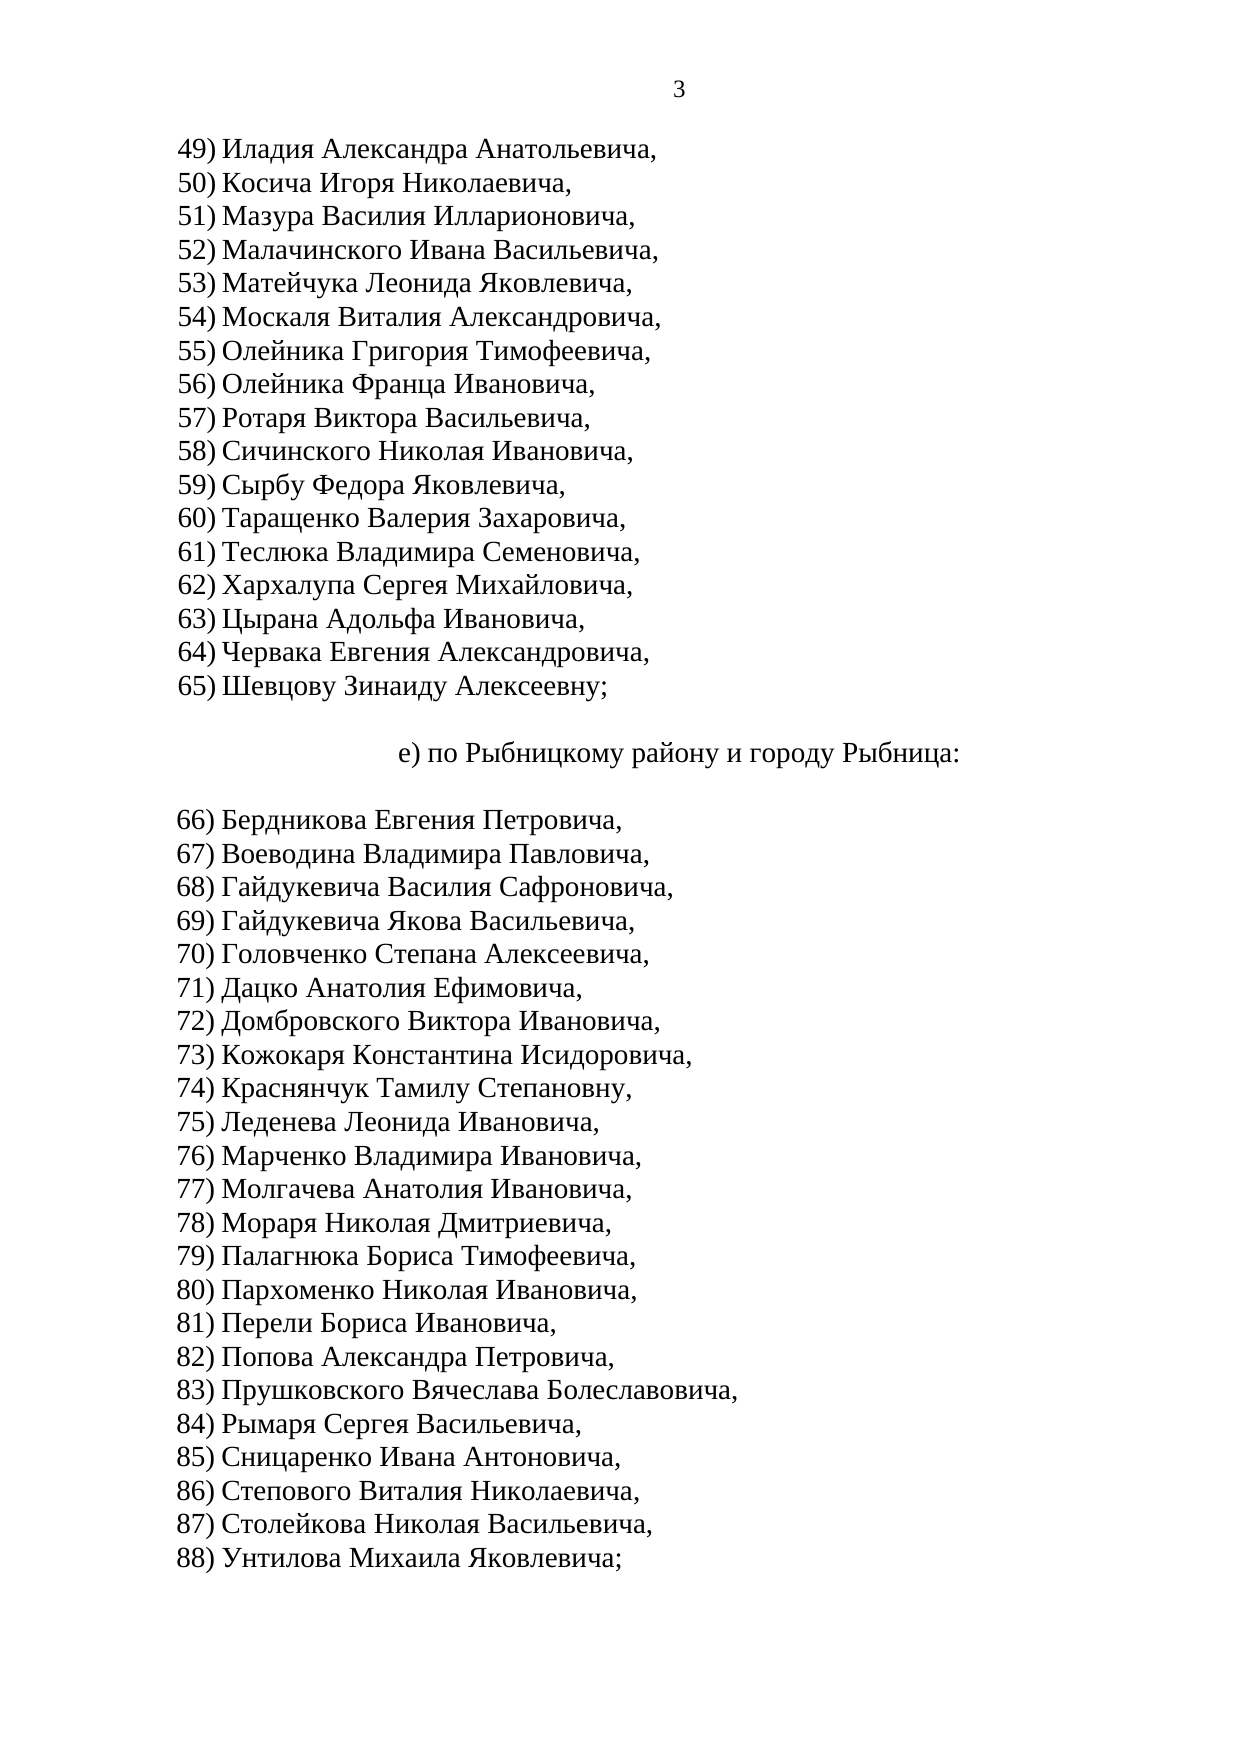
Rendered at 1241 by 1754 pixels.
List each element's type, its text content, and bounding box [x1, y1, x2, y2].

table_cell Сичинского Николая Ивановича, [166, 433, 1186, 467]
table_cell Шевцову Зинаиду Алексеевну; [166, 668, 1186, 702]
table_cell Москаля Виталия Александровича, [166, 299, 1186, 333]
table_cell Марченко Владимира Ивановича, [166, 1138, 1186, 1171]
table_cell Столейкова Николая Васильевича, [166, 1507, 1186, 1540]
table_cell Гайдукевича Василия Сафроновича, [166, 869, 1186, 903]
table_cell Краснянчук Тамилу Степановну, [166, 1071, 1186, 1104]
table_cell Степового Виталия Николаевича, [166, 1473, 1186, 1507]
table_cell Гайдукевича Якова Васильевича, [166, 903, 1186, 936]
table_cell Воеводина Владимира Павловича, [166, 836, 1186, 869]
table_cell Цырана Адольфа Ивановича, [166, 601, 1186, 634]
table_cell Ротаря Виктора Васильевича, [166, 400, 1186, 433]
table_cell Теслюка Владимира Семеновича, [166, 534, 1186, 567]
table_cell Малачинского Ивана Васильевича, [166, 232, 1186, 266]
table_cell Мораря Николая Дмитриевича, [166, 1205, 1186, 1238]
table_cell Прушковского Вячеслава Болеславовича, [166, 1373, 1186, 1406]
table_cell Иладия Александра Анатольевича, [166, 131, 1186, 165]
table_cell Домбровского Виктора Ивановича, [166, 1004, 1186, 1037]
table_cell Сницаренко Ивана Антоновича, [166, 1440, 1186, 1473]
table_cell Перели Бориса Ивановича, [166, 1305, 1186, 1339]
table_cell Червака Евгения Александровича, [166, 635, 1186, 668]
table_cell Палагнюка Бориса Тимофеевича, [166, 1238, 1186, 1272]
table_header Бердникова Евгения Петровича, [166, 802, 1186, 836]
table_cell Унтилова Михаила Яковлевича; [166, 1540, 1186, 1574]
table_cell Кожокаря Константина Исидоровича, [166, 1037, 1186, 1071]
table_cell Хархалупа Сергея Михайловича, [166, 568, 1186, 601]
table_cell Леденева Леонида Ивановича, [166, 1104, 1186, 1138]
table_cell Косича Игоря Николаевича, [166, 165, 1186, 198]
table_cell Молгачева Анатолия Ивановича, [166, 1171, 1186, 1205]
table_cell Попова Александра Петровича, [166, 1339, 1186, 1372]
table_cell Головченко Степана Алексеевича, [166, 936, 1186, 970]
list по Рыбницкому району и городу Рыбница: [177, 735, 1181, 769]
table_cell Пархоменко Николая Ивановича, [166, 1272, 1186, 1305]
table_cell Таращенко Валерия Захаровича, [166, 500, 1186, 534]
table_cell Матейчука Леонида Яковлевича, [166, 266, 1186, 299]
table_cell Сырбу Федора Яковлевича, [166, 467, 1186, 500]
table_cell Олейника Григория Тимофеевича, [166, 333, 1186, 366]
table_cell Мазура Василия Илларионовича, [166, 199, 1186, 232]
table_cell Дацко Анатолия Ефимовича, [166, 970, 1186, 1003]
table_cell Рымаря Сергея Васильевича, [166, 1406, 1186, 1439]
table_cell Олейника Франца Ивановича, [166, 366, 1186, 400]
